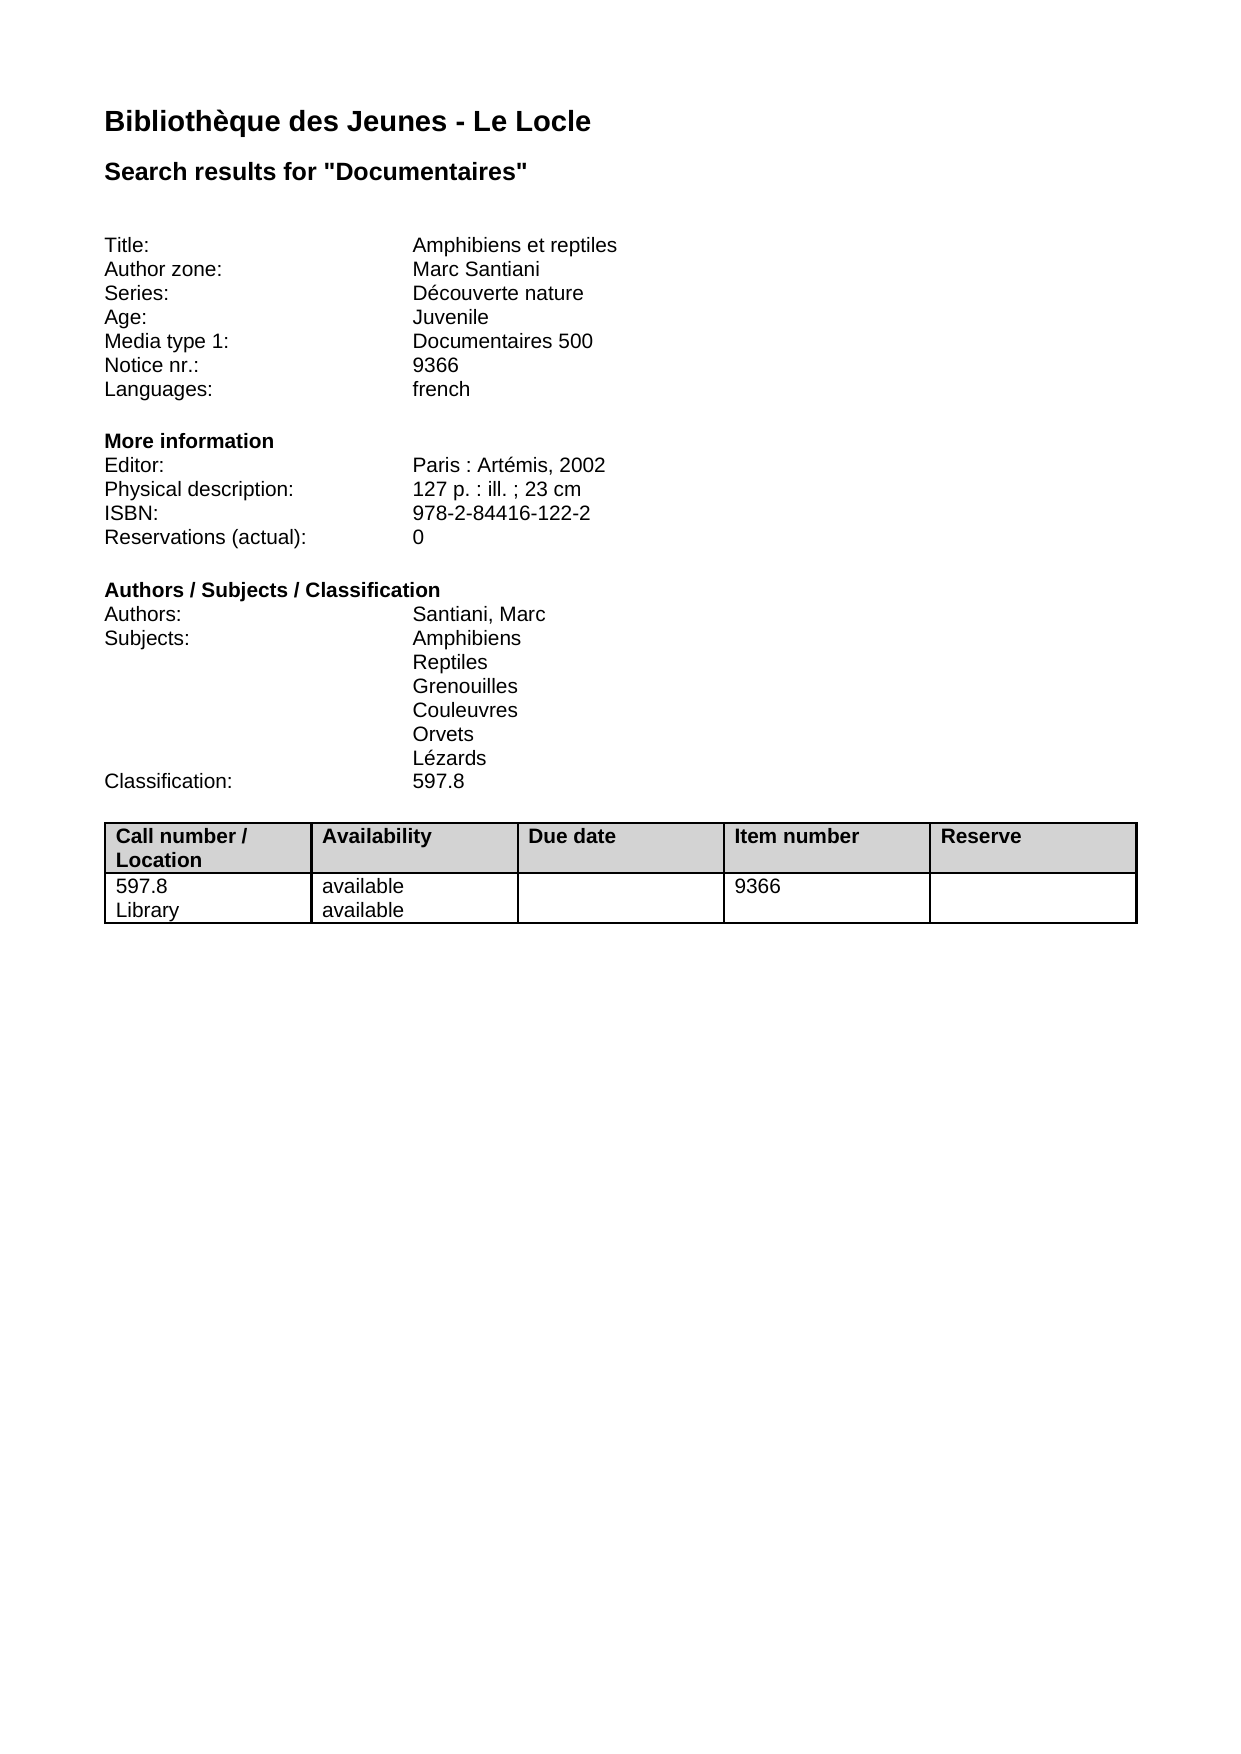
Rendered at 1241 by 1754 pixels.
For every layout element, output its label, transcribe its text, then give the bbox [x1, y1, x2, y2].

table_cell available available [313, 874, 517, 922]
table_cell Reservations (actual): [104, 525, 412, 549]
table_cell Age: [104, 305, 412, 328]
table_header Availability [313, 824, 517, 872]
table_cell Author zone: [104, 257, 412, 281]
table_cell Authors: [104, 602, 412, 626]
table_cell 9366 [413, 353, 1133, 376]
text Search results for "Documentaires" [104, 156, 1136, 185]
table_cell Editor: [104, 453, 412, 477]
table_cell 978-2-84416-122-2 [413, 501, 1133, 525]
table_cell Notice nr.: [104, 353, 412, 376]
table_cell Media type 1: [104, 329, 412, 352]
text Bibliothèque des Jeunes - Le Locle [104, 104, 1136, 138]
table_cell 597.8 [413, 769, 1133, 793]
table_header More information [104, 429, 1133, 453]
table_cell Paris : Artémis, 2002 [413, 453, 1133, 477]
table_header Call number / Location [106, 824, 310, 872]
table_cell [931, 874, 1135, 922]
table_cell Documentaires 500 [413, 329, 1133, 352]
table_cell Languages: [104, 376, 412, 400]
table_cell 127 p. : ill. ; 23 cm [413, 477, 1133, 501]
table_header Reserve [931, 824, 1135, 872]
table_cell Series: [104, 281, 412, 304]
table_cell Marc Santiani [413, 257, 1133, 281]
table_cell 9366 [725, 874, 929, 922]
table_cell Classification: [104, 769, 412, 793]
table_cell french [413, 376, 1133, 400]
table_cell 0 [413, 525, 1133, 549]
table_header Authors / Subjects / Classification [104, 578, 1133, 602]
table_header Title: [104, 233, 412, 257]
table_header Due date [519, 824, 723, 872]
table_cell Santiani, Marc [413, 602, 1133, 626]
table_cell ISBN: [104, 501, 412, 525]
table_cell Subjects: [104, 626, 412, 769]
table_header Item number [725, 824, 929, 872]
table_header Amphibiens et reptiles [413, 233, 1133, 257]
table_cell Amphibiens Reptiles Grenouilles Couleuvres Orvets Lézards [413, 626, 1133, 769]
table_cell Découverte nature [413, 281, 1133, 304]
table_cell Juvenile [413, 305, 1133, 328]
table_cell Physical description: [104, 477, 412, 501]
table_cell 597.8 Library [106, 874, 310, 922]
table_cell [519, 874, 723, 922]
